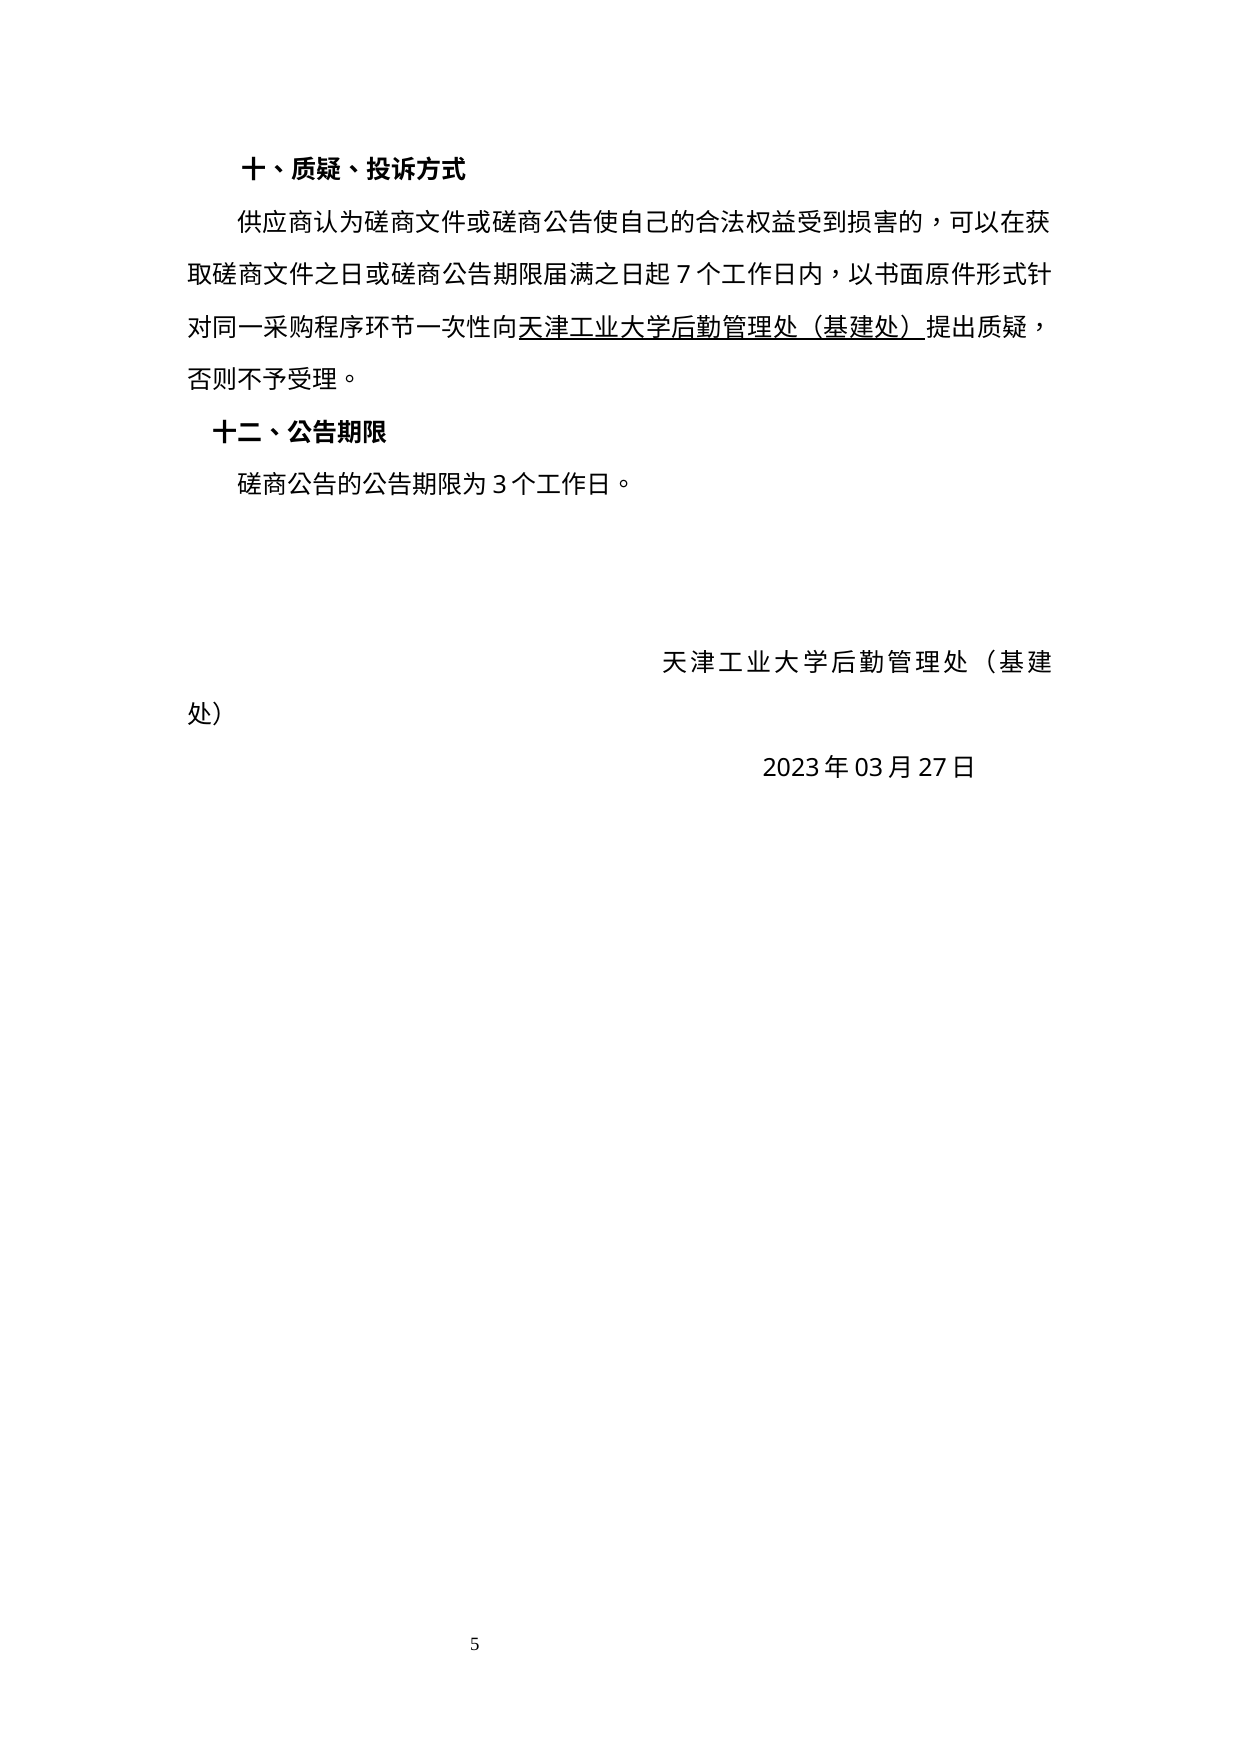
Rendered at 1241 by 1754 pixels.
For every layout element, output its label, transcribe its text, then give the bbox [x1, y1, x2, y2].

text 磋商公告的公告期限为3个工作日。 [187, 465, 1053, 501]
text 2023年03月27日 [187, 747, 1053, 784]
text 十二、公告期限 [187, 412, 1053, 449]
text 天津工业大学后勤管理处（基建处） [187, 642, 1053, 731]
text 供应商认为磋商文件或磋商公告使自己的合法权益受到损害的，可以在获取磋商文件之日或磋商公告期限届满之日起7个工作日内，以书面原件形式针对同一采购程序环节一次性向天津工业大学后勤管理处（基建处）提出质疑，否则不予受理。 [187, 202, 1053, 396]
text 十、质疑、投诉方式 [187, 150, 1053, 186]
